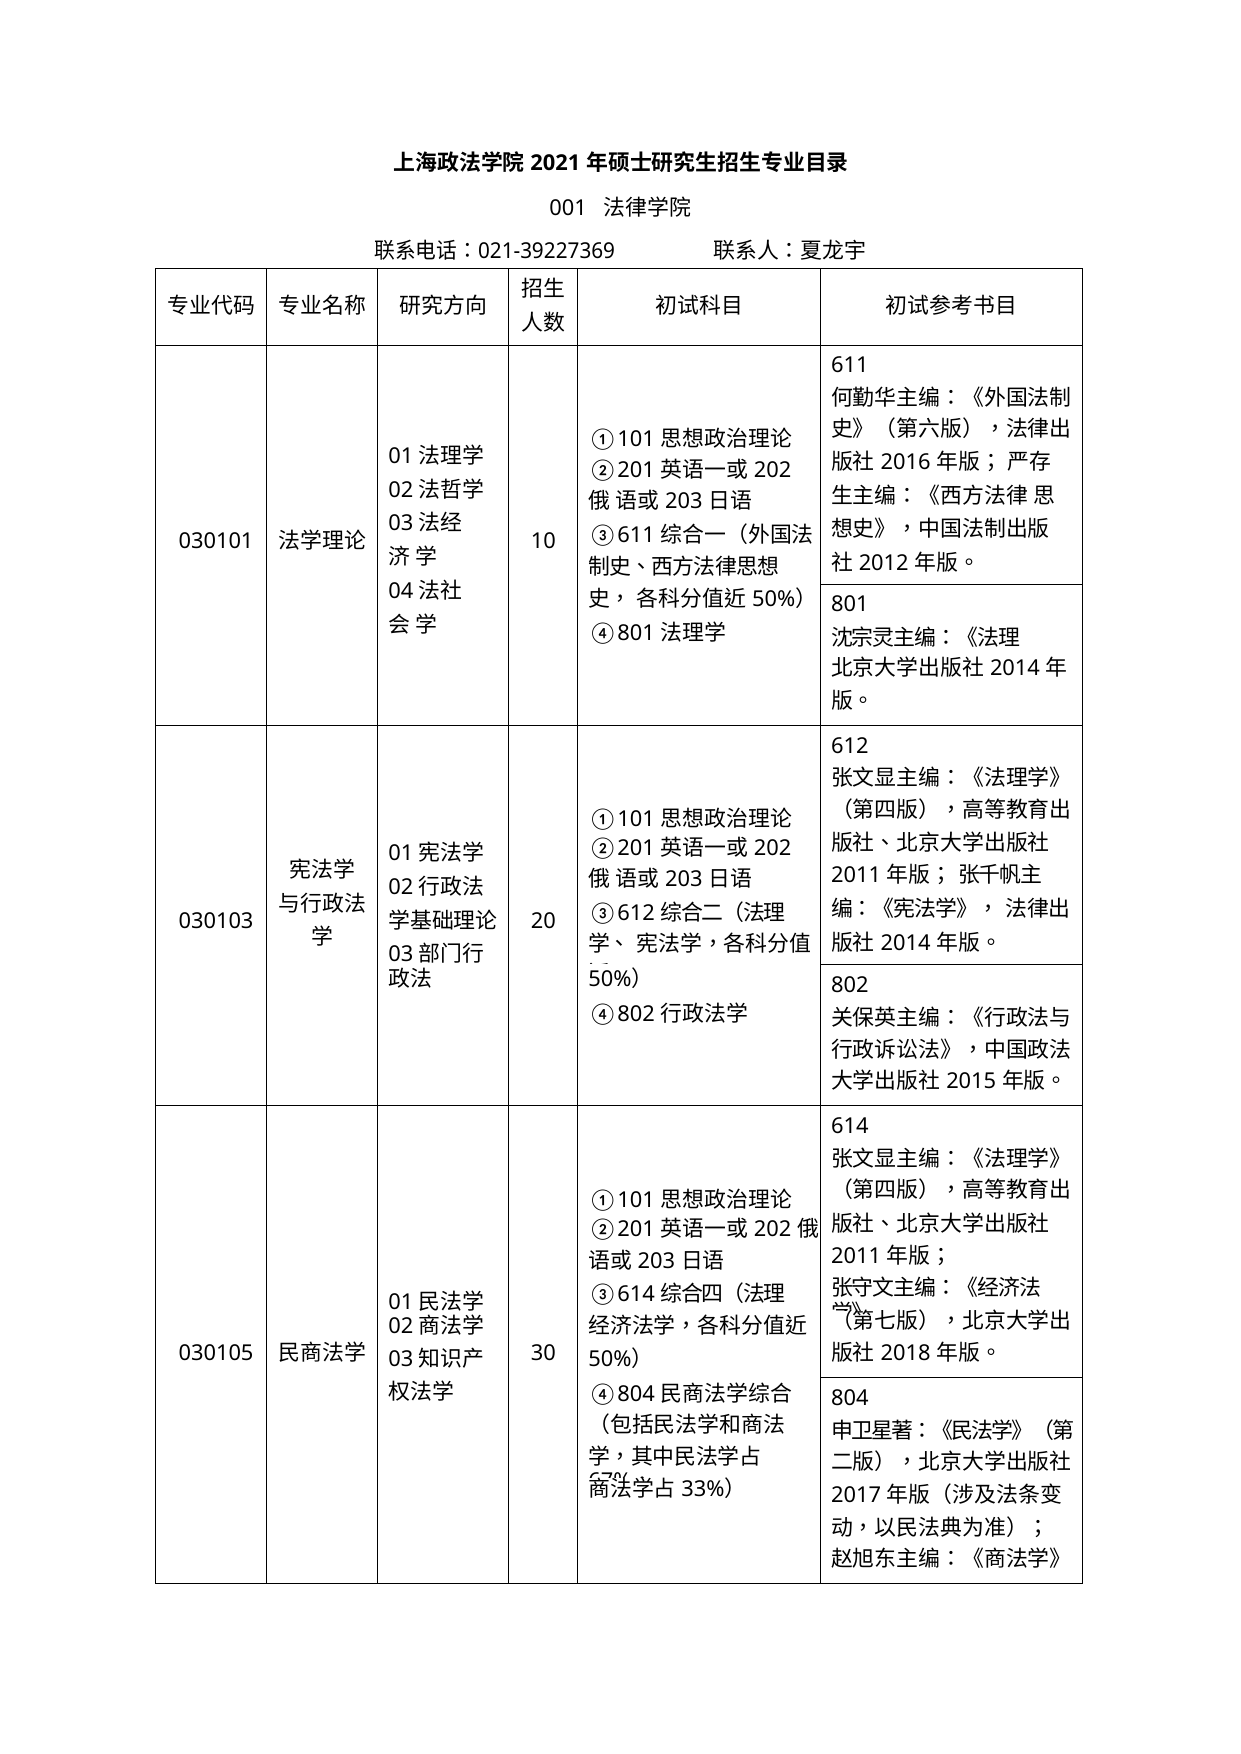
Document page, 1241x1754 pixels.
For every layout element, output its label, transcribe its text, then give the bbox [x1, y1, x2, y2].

table_cell 张文显主编：《法理学》 [821, 763, 1082, 796]
table_cell 030103 [156, 726, 266, 1105]
table_cell 802 [821, 965, 1082, 999]
table_cell 50%） [578, 1341, 820, 1377]
table_cell 政法 [378, 964, 508, 1105]
table_cell 50%） [578, 964, 820, 999]
text 001 法律学院 [146, 192, 1094, 222]
table_cell ①101 思想政治理论 [578, 726, 820, 832]
table_cell 商法学占 33%） [578, 1477, 820, 1583]
table_cell 02 商法学 [378, 1310, 508, 1341]
table_cell ②201 英语一或 202 俄 [578, 1213, 820, 1245]
table_cell ①101 思想政治理论 ②201 英语一或 202 俄 语或 203 日语 ③611 综合一（外国法 制史、西方法律思想史， 各科分值近 50%） ④801 法理学 [578, 346, 820, 725]
table_cell 2017 年版（涉及法条变 [821, 1477, 1082, 1513]
text 上海政法学院 2021 年硕士研究生招生专业目录 [146, 147, 1096, 176]
table_cell 030101 [156, 346, 266, 725]
table_cell 动，以民法典为准）； [821, 1513, 1082, 1545]
table_cell （第四版），高等教育出 [821, 1176, 1082, 1213]
table_cell 30 [509, 1106, 577, 1583]
table_cell 612 [821, 726, 1082, 763]
table_cell 大学出版社 2015 年版。 [821, 1067, 1082, 1105]
table_cell 学，其中民法学占 67%， [578, 1445, 820, 1477]
table_cell 赵旭东主编：《商法学》 [821, 1545, 1082, 1583]
table_cell 史》（第六版），法律出 版社 2016 年版； 严存生主编：《西方法律 思想史》，中国法制出版 社 2012 年版。 [821, 415, 1082, 583]
table_cell 01 民法学 [378, 1106, 508, 1310]
table_cell 宪法学 与行政法 学 [267, 726, 377, 1105]
table_cell ③614 综合四（法理学、 [578, 1276, 820, 1310]
table_cell 何勤华主编：《外国法制 [821, 383, 1082, 415]
table_cell 北京大学出版社 2014 年 [821, 654, 1082, 687]
table_cell 版社 2018 年版。 [821, 1341, 1082, 1377]
table_cell 10 [509, 346, 577, 725]
table_cell 03 知识产 [378, 1341, 508, 1377]
table_header 专业名称 [267, 269, 377, 344]
table_cell ④804 民商法学综合 [578, 1377, 820, 1412]
table_cell ②201 英语一或 202 俄 语或 203 日语 ③612 综合二（法理学、 宪法学，各科分值近 [578, 832, 820, 964]
table_cell 版社、北京大学出版社 [821, 1213, 1082, 1245]
table_cell 01 宪法学 02 行政法 学基础理论 03 部门行 [378, 726, 508, 964]
table_header 招生 人数 [509, 269, 577, 344]
table_cell 01 法理学 02 法哲学 03 法经济 学 04 法社会 学 [378, 346, 508, 725]
table_cell 张文显主编：《法理学》 [821, 1144, 1082, 1176]
table_cell 2011 年版； [821, 1245, 1082, 1276]
table_cell （第七版），北京大学出 [821, 1310, 1082, 1341]
table_cell 语或 203 日语 [578, 1245, 820, 1276]
table_cell ①101 思想政治理论 [578, 1106, 820, 1213]
table_cell 614 [821, 1106, 1082, 1143]
table_cell 权法学 [378, 1377, 508, 1583]
table_cell 民商法学 [267, 1106, 377, 1583]
table_cell 611 [821, 346, 1082, 383]
text 联系电话：021-39227369 联系人：夏龙宇 [146, 235, 1094, 265]
table_cell （第四版），高等教育出 [821, 796, 1082, 832]
table_cell 版社、北京大学出版社 2011 年版； 张千帆主编：《宪法学》， 法律出版社 2014 年版。 [821, 832, 1082, 964]
table_cell 804 [821, 1378, 1082, 1412]
table_cell 版。 [821, 687, 1082, 725]
table_header 初试科目 [578, 269, 820, 344]
table_cell 申卫星著：《民法学》（第 [821, 1412, 1082, 1445]
table_cell ④802 行政法学 [578, 999, 820, 1105]
table_cell 法学理论 [267, 346, 377, 725]
table_cell 经济法学，各科分值近 [578, 1310, 820, 1341]
table_cell 20 [509, 726, 577, 1105]
table_cell 关保英主编：《行政法与 [821, 999, 1082, 1034]
table_cell 二版），北京大学出版社 [821, 1445, 1082, 1477]
table_cell 801 沈宗灵主编：《法理学》， [821, 585, 1082, 654]
table_header 专业代码 [156, 269, 266, 344]
table_cell 030105 [156, 1106, 266, 1583]
table_cell 张守文主编：《经济法学》 [821, 1276, 1082, 1310]
table_cell （包括民法学和商法 [578, 1412, 820, 1445]
table_header 初试参考书目 [821, 269, 1082, 344]
table_cell 行政诉讼法》，中国政法 [821, 1035, 1082, 1067]
table_header 研究方向 [378, 269, 508, 344]
